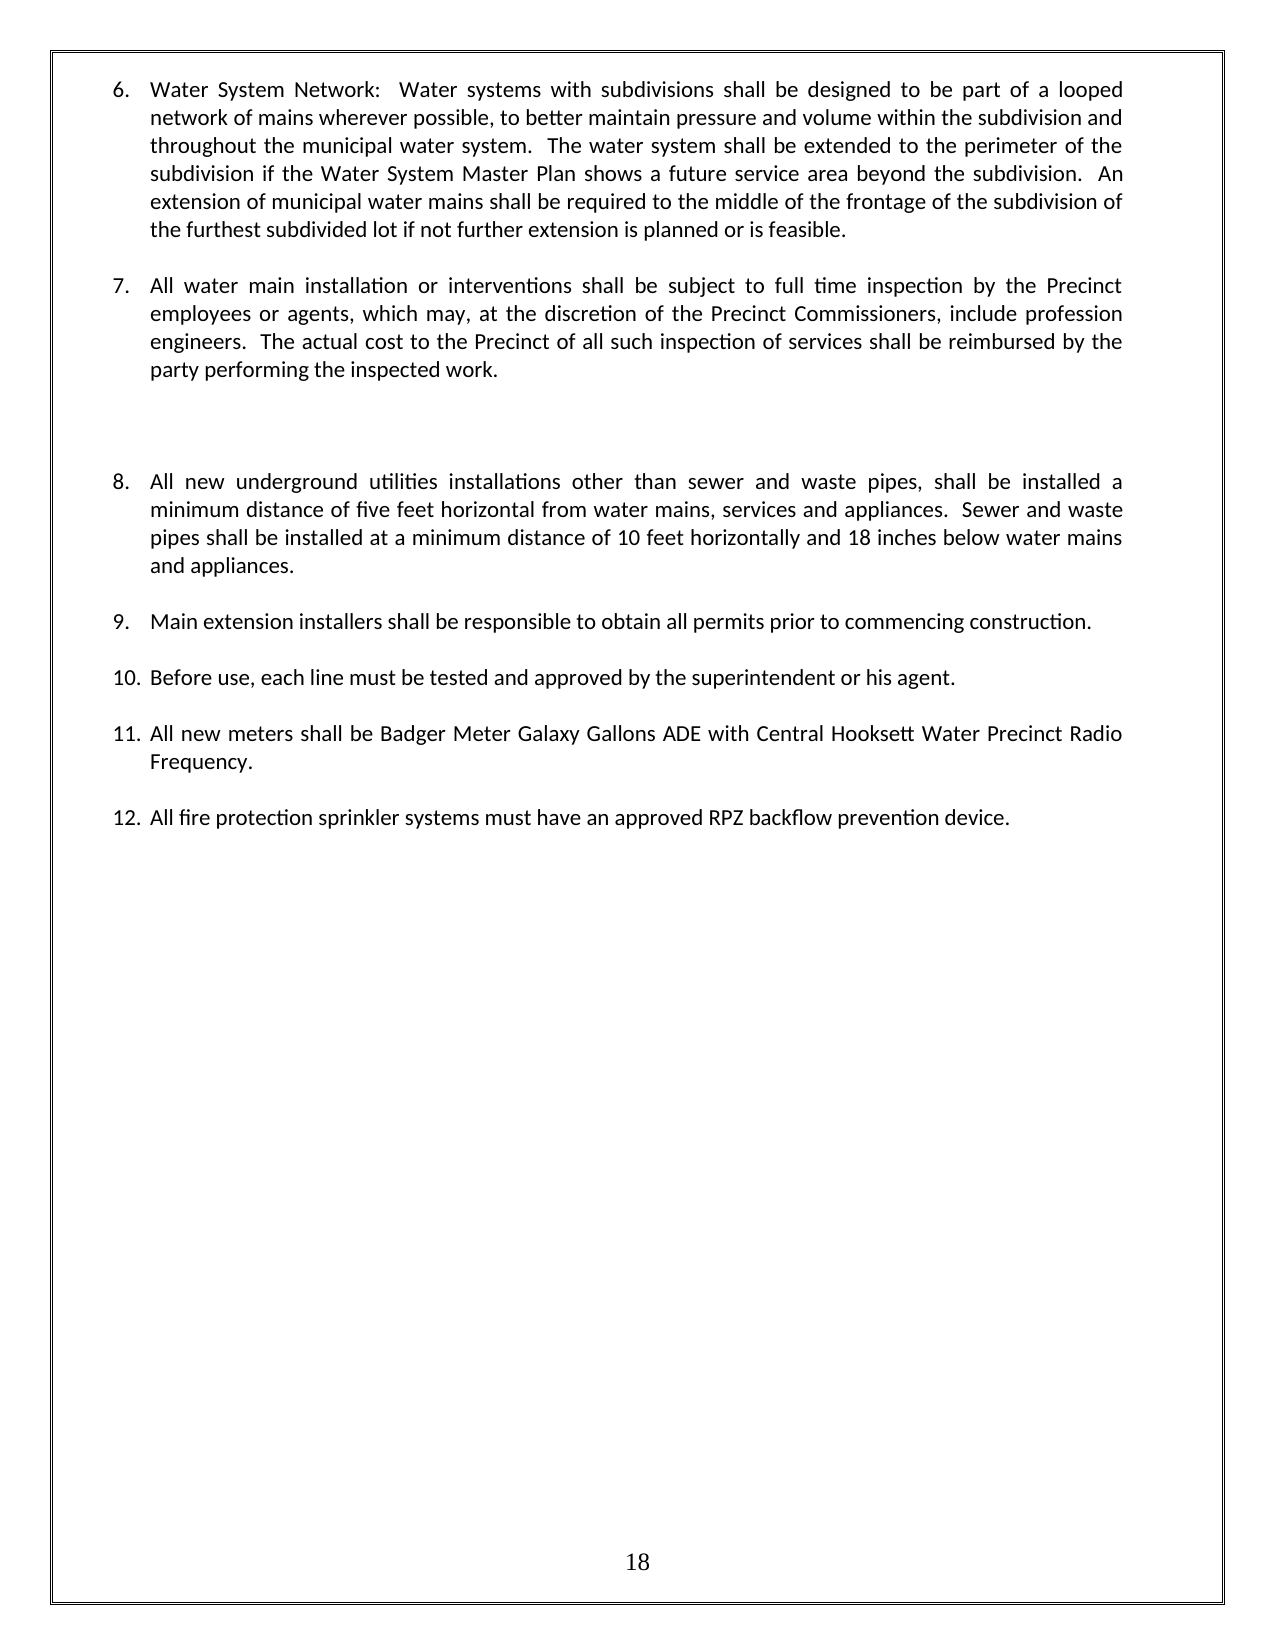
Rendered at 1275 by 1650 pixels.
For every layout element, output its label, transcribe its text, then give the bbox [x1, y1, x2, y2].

list All fire protection sprinkler systems must have an approved RPZ backflow prevention device. [112, 803, 1125, 832]
list All water main installation or interventions shall be subject to full time inspection by the Precinct employees or agents, which may, at the discretion of the Precinct Commissioners, include profession engineers. The actual cost to the Precinct of all such inspection of services shall be reimbursed by the party performing the inspected work. [112, 271, 1125, 383]
list Before use, each line must be tested and approved by the superintendent or his agent. [112, 663, 1125, 691]
list Water System Network: Water systems with subdivisions shall be designed to be part of a looped network of mains wherever possible, to better maintain pressure and volume within the subdivision and throughout the municipal water system. The water system shall be extended to the perimeter of the subdivision if the Water System Master Plan shows a future service area beyond the subdivision. An extension of municipal water mains shall be required to the middle of the frontage of the subdivision of the furthest subdivided lot if not further extension is planned or is feasible. [112, 75, 1125, 243]
list Main extension installers shall be responsible to obtain all permits prior to commencing construction. [112, 607, 1125, 635]
list All new meters shall be Badger Meter Galaxy Gallons ADE with Central Hooksett Water Precinct Radio Frequency. [112, 719, 1125, 776]
list All new underground utilities installations other than sewer and waste pipes, shall be installed a minimum distance of five feet horizontal from water mains, services and appliances. Sewer and waste pipes shall be installed at a minimum distance of 10 feet horizontally and 18 inches below water mains and appliances. [112, 467, 1125, 579]
